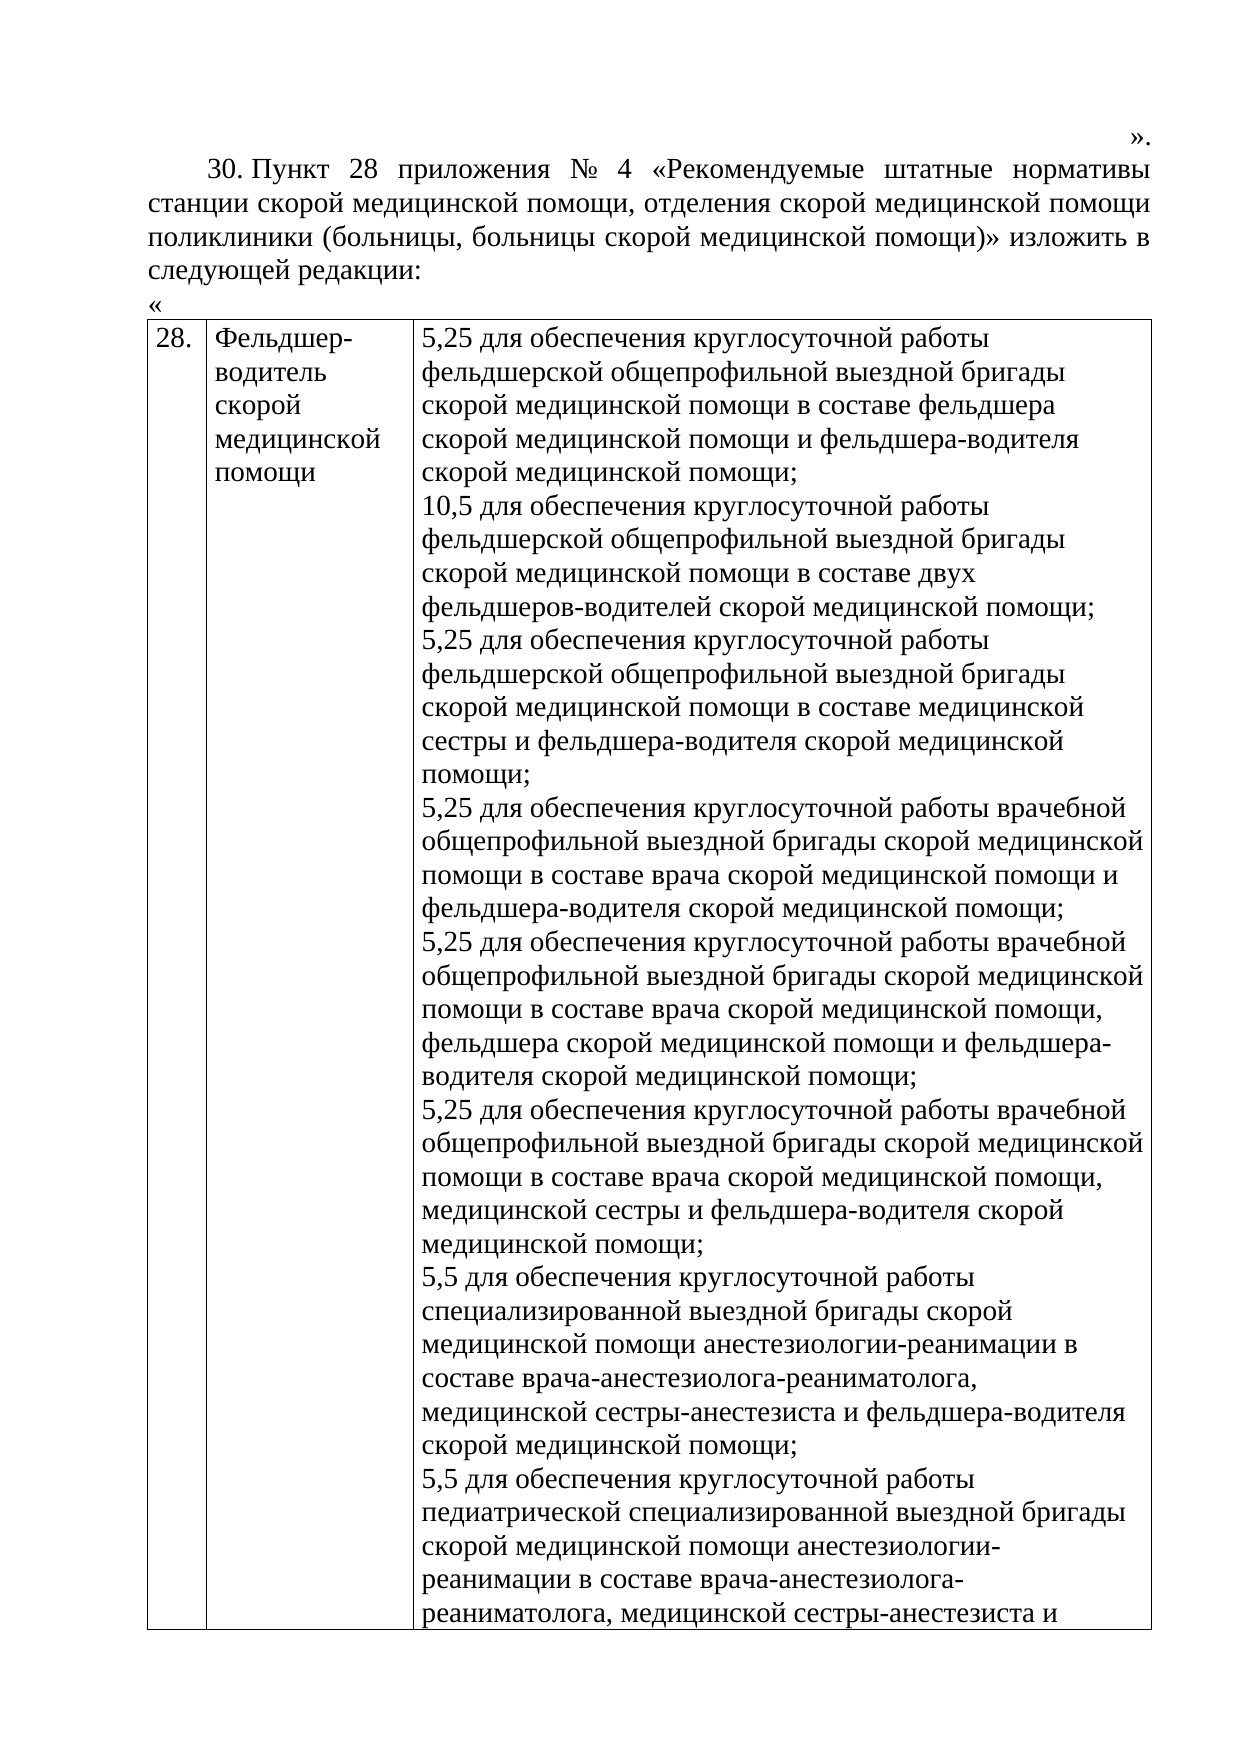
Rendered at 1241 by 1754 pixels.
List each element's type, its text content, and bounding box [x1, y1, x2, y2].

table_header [207, 320, 413, 1628]
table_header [414, 320, 1151, 1628]
list ». [148, 118, 1152, 152]
text « [148, 286, 1152, 319]
list Пункт 28 приложения № 4 «Рекомендуемые штатные нормативы станции скорой медицинской помощи, отделения скорой медицинской помощи поликлиники (больницы, больницы скорой медицинской помощи)» изложить в следующей редакции: [148, 152, 1152, 286]
table_header 28. [148, 320, 206, 1628]
